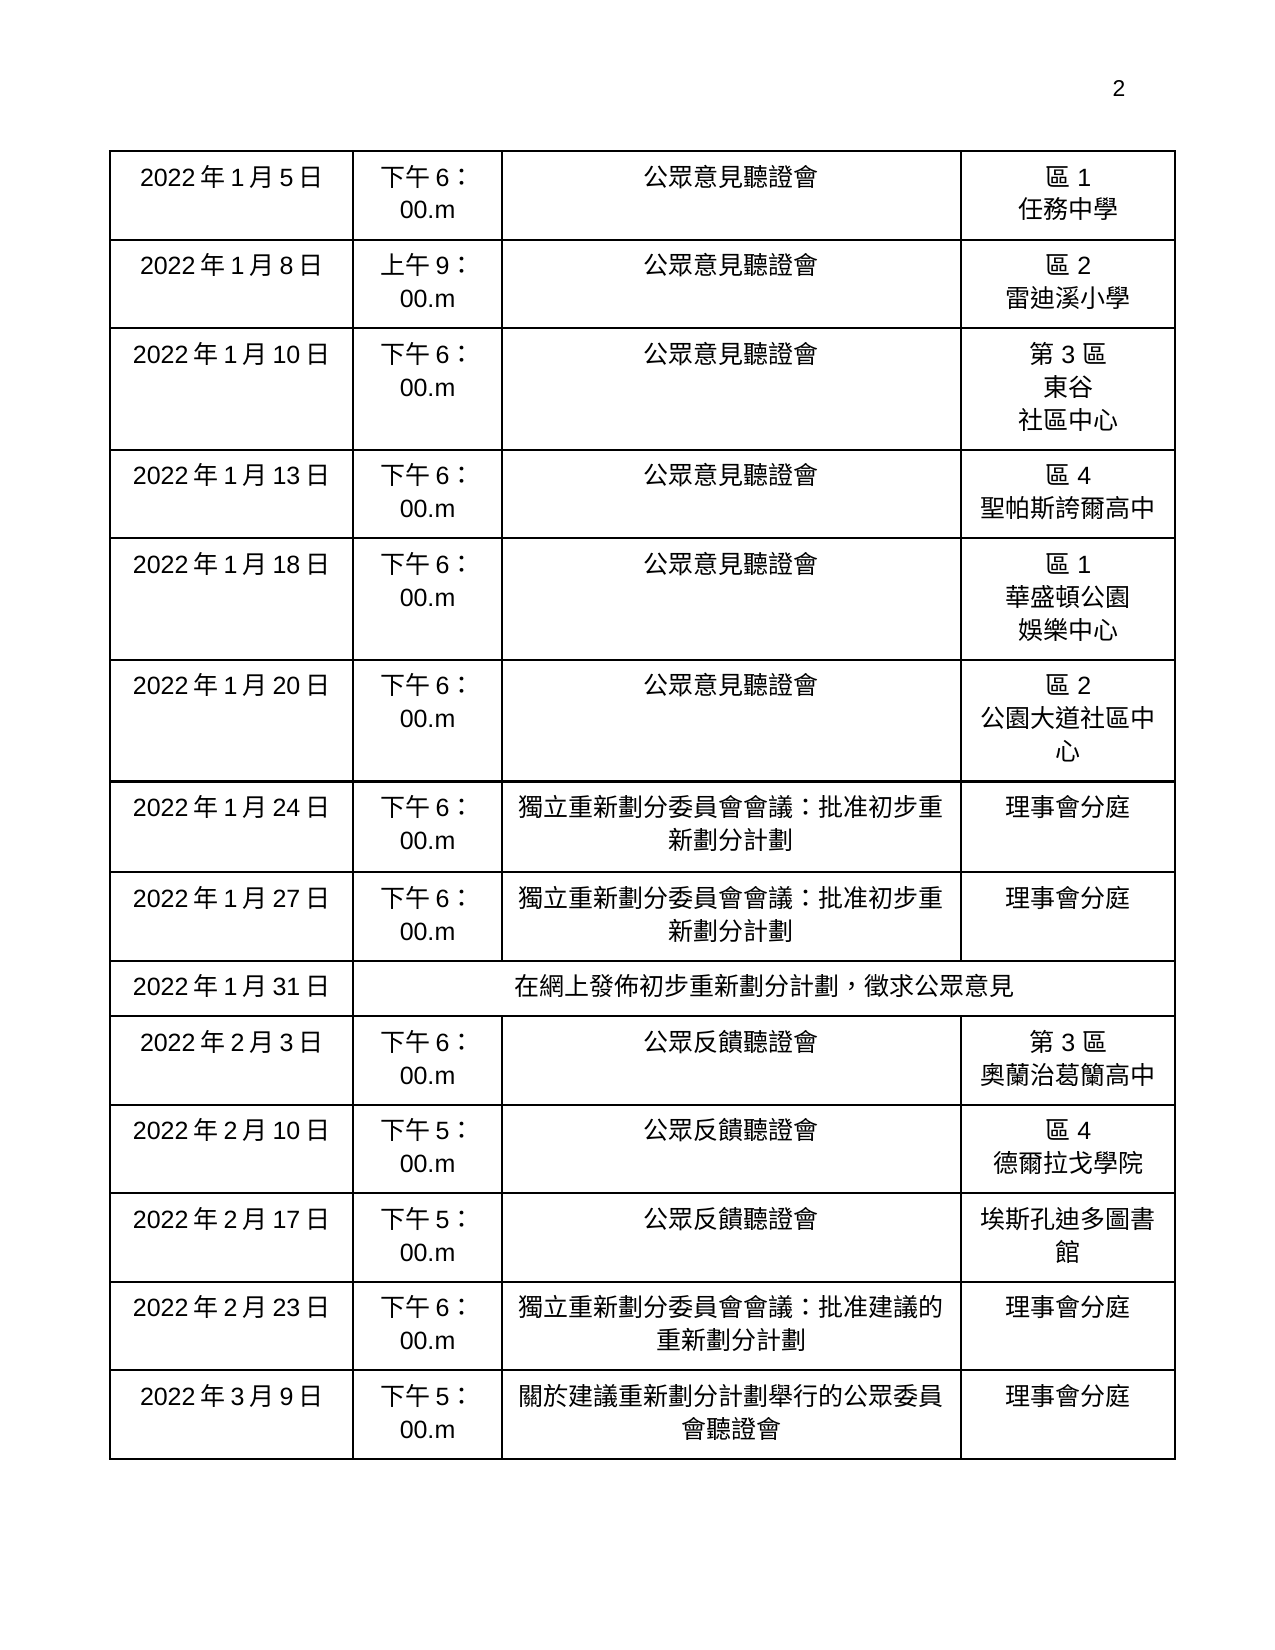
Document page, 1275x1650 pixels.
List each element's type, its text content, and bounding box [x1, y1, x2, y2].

table_cell 公眾意見聽證會 [503, 329, 960, 449]
table_cell 下午6：00.m [354, 539, 501, 659]
table_cell 2022年1月8日 [111, 241, 352, 327]
table_cell 下午5：00.m [354, 1194, 501, 1281]
table_cell 區 4 德爾拉戈學院 [962, 1106, 1174, 1192]
table_cell 理事會分庭 [962, 873, 1174, 959]
table_cell 2022年1月10日 [111, 329, 352, 449]
table_cell 下午6：00.m [354, 1283, 501, 1369]
table_cell 下午6：00.m [354, 152, 501, 238]
table_cell 上午9：00.m [354, 241, 501, 327]
table_cell 2022年1月13日 [111, 451, 352, 537]
table_cell 區 2 公園大道社區中心 [962, 661, 1174, 780]
table_cell 2022年1月31日 [111, 962, 352, 1015]
table_cell 公眾意見聽證會 [503, 152, 960, 238]
table_cell 公眾意見聽證會 [503, 241, 960, 327]
table_cell 下午6：00.m [354, 1017, 501, 1104]
table_cell 公眾意見聽證會 [503, 451, 960, 537]
table_cell 下午6：00.m [354, 451, 501, 537]
table_cell 區 4 聖帕斯誇爾高中 [962, 451, 1174, 537]
table_cell 理事會分庭 [962, 783, 1174, 871]
table_cell 公眾意見聽證會 [503, 539, 960, 659]
table_cell 區 2 雷迪溪小學 [962, 241, 1174, 327]
table_cell 獨立重新劃分委員會會議：批准初步重新劃分計劃 [503, 873, 960, 959]
table_cell 獨立重新劃分委員會會議：批准建議的重新劃分計劃 [503, 1283, 960, 1369]
table_cell 公眾反饋聽證會 [503, 1106, 960, 1192]
table_cell 理事會分庭 [962, 1371, 1174, 1458]
table_cell 區 1 華盛頓公園 娛樂中心 [962, 539, 1174, 659]
table_cell 下午5：00.m [354, 1106, 501, 1192]
table_cell 2022年1月20日 [111, 661, 352, 780]
table_cell 2022年2月10日 [111, 1106, 352, 1192]
table_cell 2022年2月3日 [111, 1017, 352, 1104]
table_cell 下午6：00.m [354, 873, 501, 959]
table_cell 2022年3月9日 [111, 1371, 352, 1458]
table_cell 下午6：00.m [354, 329, 501, 449]
table_cell 下午5：00.m [354, 1371, 501, 1458]
table_cell 2022年1月24日 [111, 783, 352, 871]
table_cell 獨立重新劃分委員會會議：批准初步重新劃分計劃 [503, 783, 960, 871]
table_cell 公眾意見聽證會 [503, 661, 960, 780]
table_cell 埃斯孔迪多圖書館 [962, 1194, 1174, 1281]
table_cell 第 3 區 東谷 社區中心 [962, 329, 1174, 449]
table_cell 公眾反饋聽證會 [503, 1017, 960, 1104]
table_cell 在網上發佈初步重新劃分計劃，徵求公眾意見 [354, 962, 1174, 1015]
table_cell 區 1 任務中學 [962, 152, 1174, 238]
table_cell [503, 1371, 960, 1458]
table_cell 2022年1月18日 [111, 539, 352, 659]
table_cell 2022年2月17日 [111, 1194, 352, 1281]
table_cell 2022年1月27日 [111, 873, 352, 959]
table_cell 下午6：00.m [354, 661, 501, 780]
table_cell 下午6：00.m [354, 783, 501, 871]
table_cell 第 3 區 奧蘭治葛籣高中 [962, 1017, 1174, 1104]
table_cell 2022年2月23日 [111, 1283, 352, 1369]
table_cell 2022年1月5日 [111, 152, 352, 238]
table_cell 公眾反饋聽證會 [503, 1194, 960, 1281]
table_cell 理事會分庭 [962, 1283, 1174, 1369]
